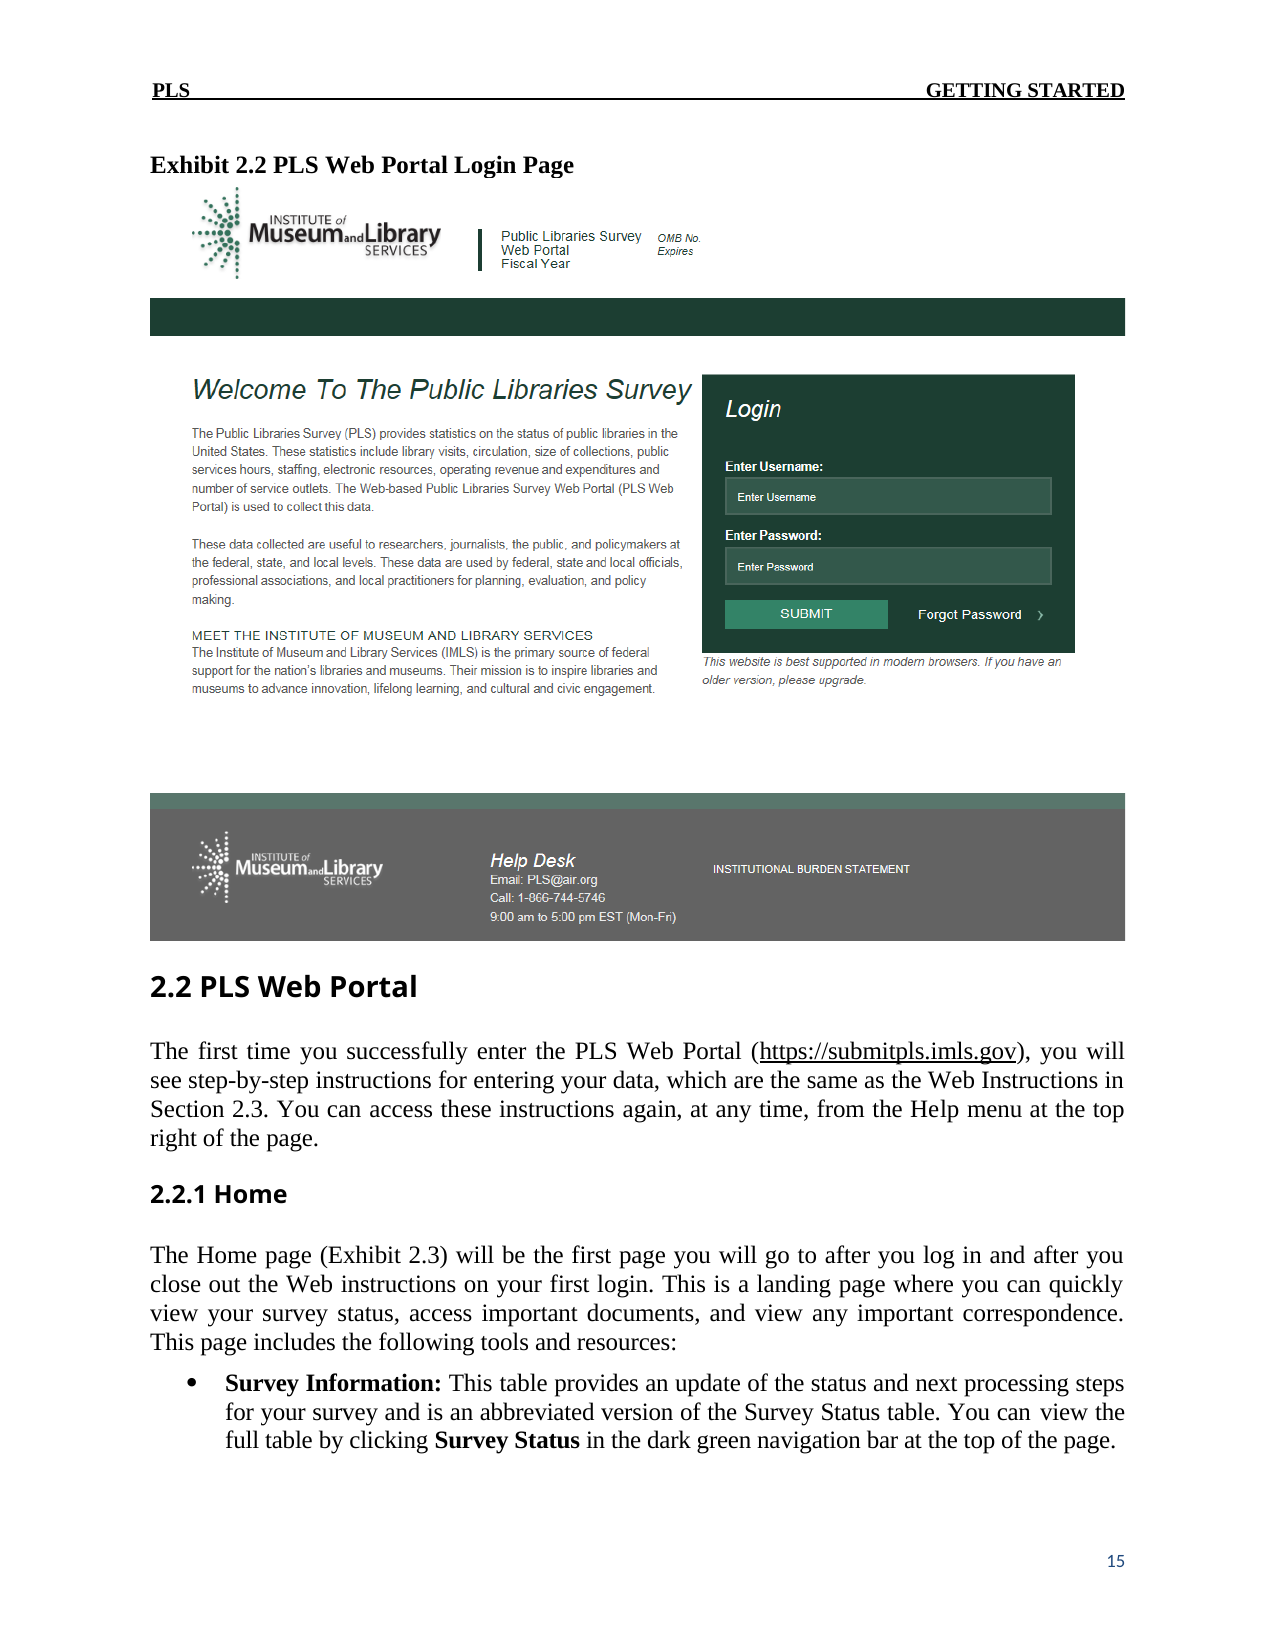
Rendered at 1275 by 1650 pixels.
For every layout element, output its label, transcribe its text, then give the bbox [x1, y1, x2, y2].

title Exhibit 2.2 PLS Web Portal Login Page [150, 150, 1125, 178]
text The Home page (Exhibit 2.3) will be the first page you will go to after you log in and after you close out the Web instructions on your first login. This is a landing page where you can quickly view your survey status, access important documents, and view any important correspondence. This page includes the following tools and resources: [150, 1241, 1125, 1356]
picture [150, 178, 1125, 941]
text The first time you successfully enter the PLS Web Portal (https://submitpls.imls.gov), you will see step-by-step instructions for entering your data, which are the same as the Web Instructions in Section 2.3. You can access these instructions again, at any time, from the Help menu at the top right of the page. [150, 1036, 1125, 1151]
text Survey Information: This table provides an update of the status and next processing steps for your survey and is an abbreviated version of the Survey Status table. You can view the full table by clicking Survey Status in the dark green navigation bar at the top of the page. [187, 1368, 1125, 1454]
subtitle 2.2 PLS Web Portal [150, 966, 1125, 1006]
subtitle 2.2.1 Home [150, 1176, 1125, 1211]
